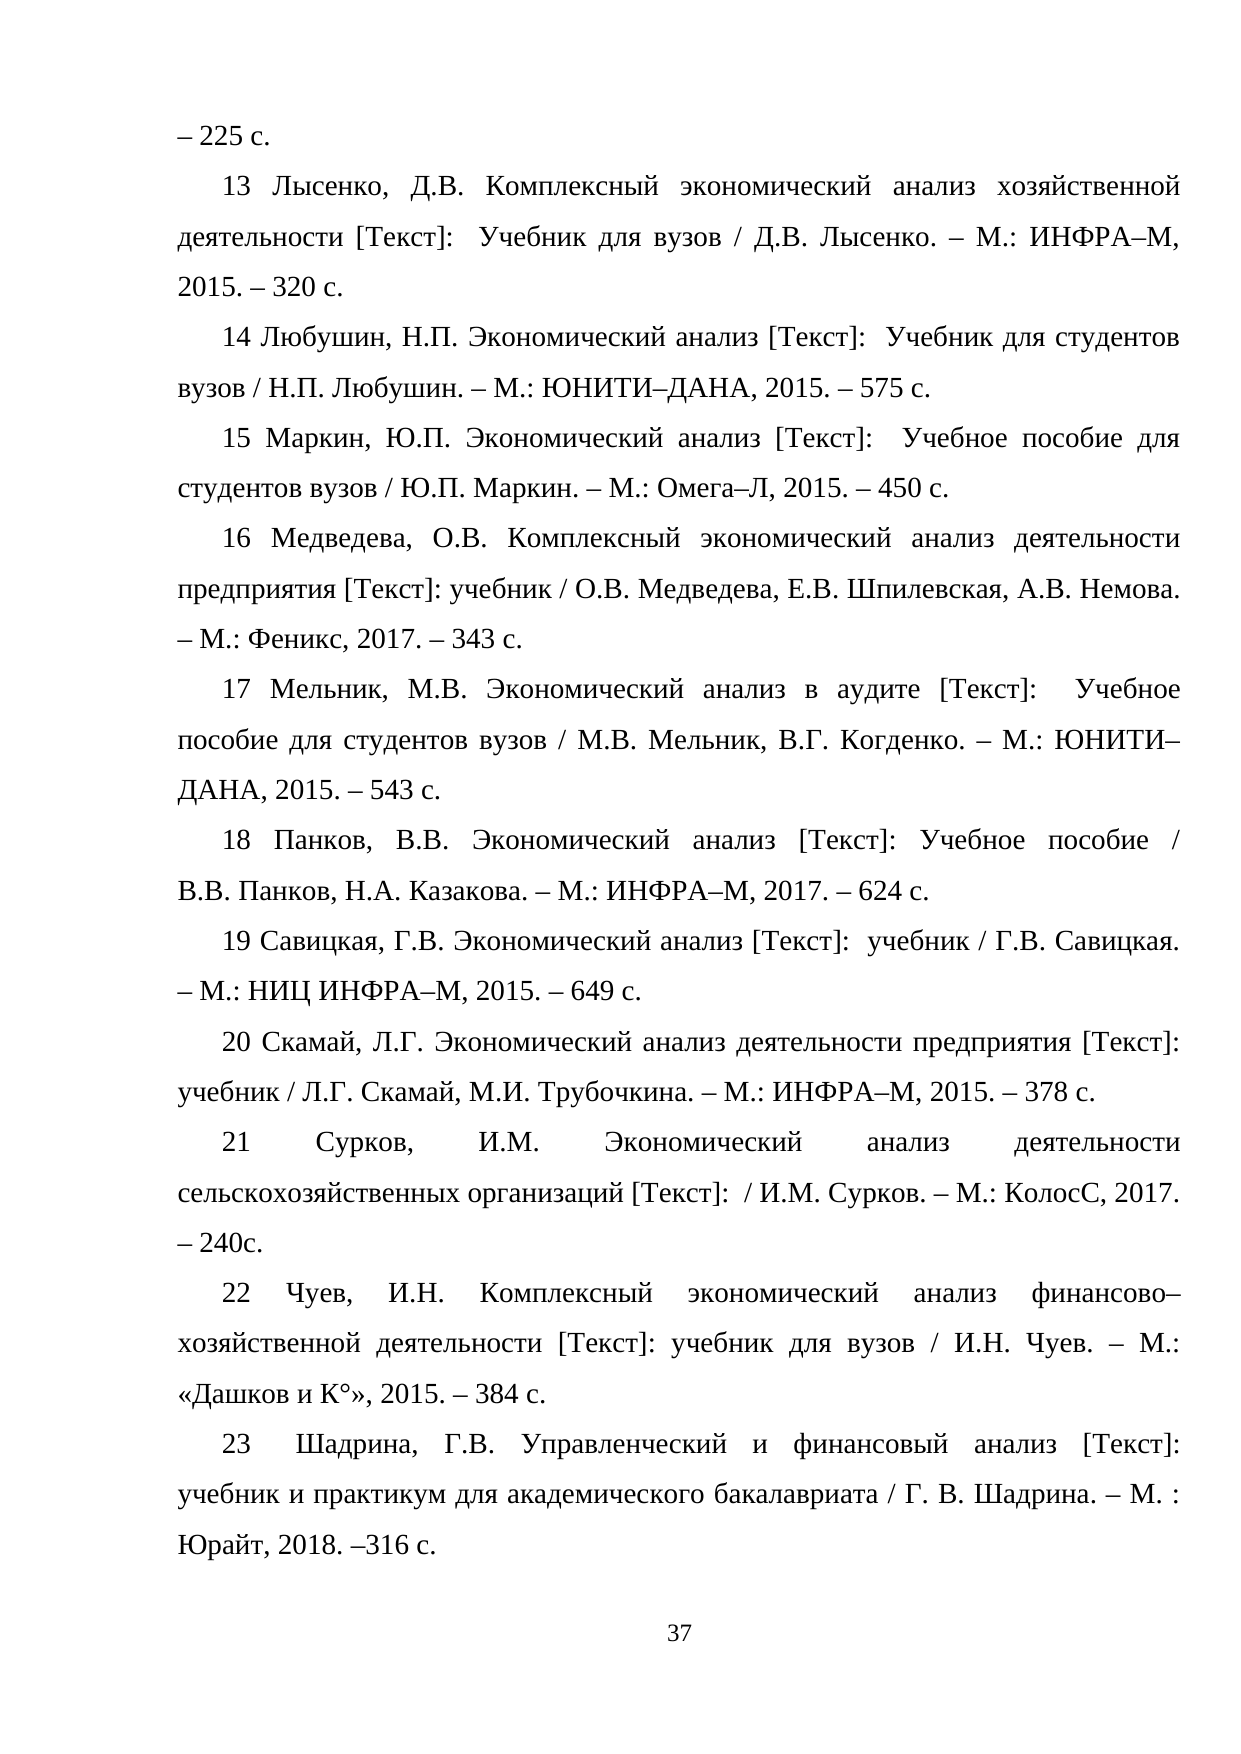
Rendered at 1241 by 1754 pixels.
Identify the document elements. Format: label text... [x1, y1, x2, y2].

list Медведева, О.В. Комплексный экономический анализ деятельности предприятия [Текст]: учебник / О.В. Медведева, Е.В. Шпилевская, А.В. Немова. – М.: Феникс, 2017. – 343 c. [177, 521, 1181, 655]
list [177, 118, 1181, 152]
list Любушин, Н.П. Экономический анализ [Текст]: Учебник для студентов вузов / Н.П. Любушин. – М.: ЮНИТИ–ДАНА, 2015. – 575 c. [177, 319, 1181, 403]
list Савицкая, Г.В. Экономический анализ [Текст]: учебник / Г.В. Савицкая. – М.: НИЦ ИНФРА–М, 2015. – 649 c. [177, 923, 1181, 1007]
list Маркин, Ю.П. Экономический анализ [Текст]: Учебное пособие для студентов вузов / Ю.П. Маркин. – М.: Омега–Л, 2015. – 450 c. [177, 420, 1181, 504]
list Шадрина, Г.В. Управленческий и финансовый анализ [Текст]: учебник и практикум для академического бакалавриата / Г. В. Шадрина. – М. : Юрайт, 2018. –316 с. [177, 1426, 1181, 1560]
list Мельник, М.В. Экономический анализ в аудите [Текст]: Учебное пособие для студентов вузов / М.В. Мельник, В.Г. Когденко. – М.: ЮНИТИ–ДАНА, 2015. – 543 c. [177, 672, 1181, 806]
list Чуев, И.Н. Комплексный экономический анализ финансово–хозяйственной деятельности [Текст]: учебник для вузов / И.Н. Чуев. – М.: «Дашков и К°», 2015. – 384 c. [177, 1275, 1181, 1409]
list Лысенко, Д.В. Комплексный экономический анализ хозяйственной деятельности [Текст]: Учебник для вузов / Д.В. Лысенко. – М.: ИНФРА–М, 2015. – 320 c. [177, 168, 1181, 303]
list Скамай, Л.Г. Экономический анализ деятельности предприятия [Текст]: учебник / Л.Г. Скамай, М.И. Трубочкина. – М.: ИНФРА–М, 2015. – 378 c. [177, 1024, 1181, 1108]
list Сурков, И.М. Экономический анализ деятельности сельскохозяйственных организаций [Текст]: / И.М. Сурков. – М.: КолосС, 2017. – 240с. [177, 1124, 1181, 1258]
list Панков, В.В. Экономический анализ [Текст]: Учебное пособие / В.В. Панков, Н.А. Казакова. – М.: ИНФРА–М, 2017. – 624 c. [177, 822, 1181, 906]
